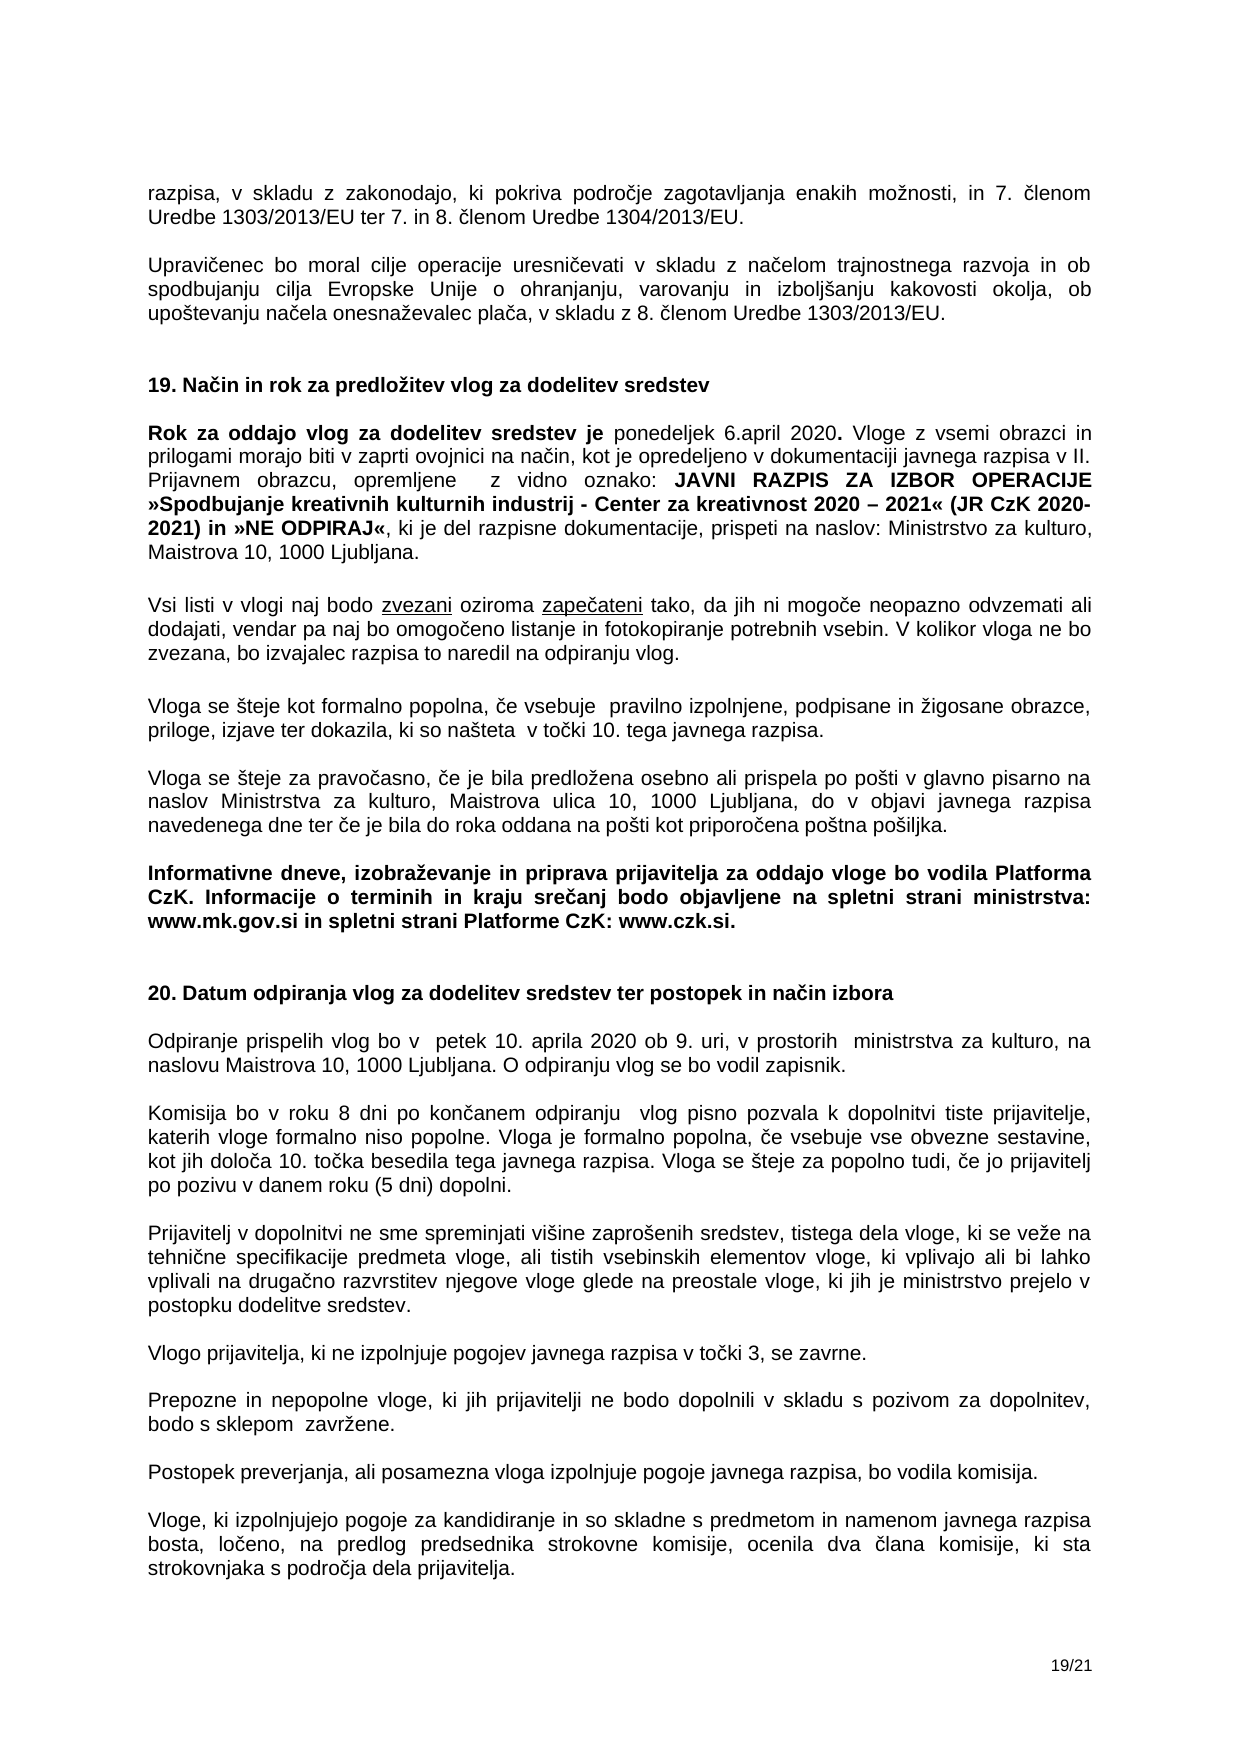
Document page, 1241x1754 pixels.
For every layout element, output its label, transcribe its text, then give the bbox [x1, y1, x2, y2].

text Postopek preverjanja, ali posamezna vloga izpolnjuje pogoje javnega razpisa, bo vodila komisija. [148, 1460, 1092, 1484]
text Vsi listi v vlogi naj bodo zvezani oziroma zapečateni tako, da jih ni mogoče neopazno odvzemati ali dodajati, vendar pa naj bo omogočeno listanje in fotokopiranje potrebnih vsebin. V kolikor vloga ne bo zvezana, bo izvajalec razpisa to naredil na odpiranju vlog. [148, 593, 1092, 665]
text 19. Način in rok za predložitev vlog za dodelitev sredstev [148, 372, 1092, 396]
text Upravičenec bo moral cilje operacije uresničevati v skladu z načelom trajnostnega razvoja in ob spodbujanju cilja Evropske Unije o ohranjanju, varovanju in izboljšanju kakovosti okolja, ob upoštevanju načela onesnaževalec plača, v skladu z 8. členom Uredbe 1303/2013/EU. [148, 253, 1092, 324]
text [148, 181, 1092, 229]
text Vlogo prijavitelja, ki ne izpolnjuje pogojev javnega razpisa v točki 3, se zavrne. [148, 1340, 1092, 1364]
text Komisija bo v roku 8 dni po končanem odpiranju vlog pisno pozvala k dopolnitvi tiste prijavitelje, katerih vloge formalno niso popolne. Vloga je formalno popolna, če vsebuje vse obvezne sestavine, kot jih določa 10. točka besedila tega javnega razpisa. Vloga se šteje za popolno tudi, če jo prijavitelj po pozivu v danem roku (5 dni) dopolni. [148, 1101, 1092, 1197]
text Odpiranje prispelih vlog bo v petek 10. aprila 2020 ob 9. uri, v prostorih ministrstva za kulturo, na naslovu Maistrova 10, 1000 Ljubljana. O odpiranju vlog se bo vodil zapisnik. [148, 1029, 1092, 1077]
text Vloga se šteje kot formalno popolna, če vsebuje pravilno izpolnjene, podpisane in žigosane obrazce, priloge, izjave ter dokazila, ki so našteta v točki 10. tega javnega razpisa. [148, 693, 1092, 741]
text Vloga se šteje za pravočasno, če je bila predložena osebno ali prispela po pošti v glavno pisarno na naslov Ministrstva za kulturo, Maistrova ulica 10, 1000 Ljubljana, do v objavi javnega razpisa navedenega dne ter če je bila do roka oddana na pošti kot priporočena poštna pošiljka. [148, 765, 1092, 837]
text 20. Datum odpiranja vlog za dodelitev sredstev ter postopek in način izbora [148, 981, 1092, 1005]
text Informativne dneve, izobraževanje in priprava prijavitelja za oddajo vloge bo vodila Platforma CzK. Informacije o terminih in kraju srečanj bodo objavljene na spletni strani ministrstva: www.mk.gov.si in spletni strani Platforme CzK: www.czk.si. [148, 861, 1092, 933]
text Vloge, ki izpolnjujejo pogoje za kandidiranje in so skladne s predmetom in namenom javnega razpisa bosta, ločeno, na predlog predsednika strokovne komisije, ocenila dva člana komisije, ki sta strokovnjaka s področja dela prijavitelja. [148, 1508, 1092, 1580]
text Rok za oddajo vlog za dodelitev sredstev je ponedeljek 6.april 2020. Vloge z vsemi obrazci in prilogami morajo biti v zaprti ovojnici na način, kot je opredeljeno v dokumentaciji javnega razpisa v II. Prijavnem obrazcu, opremljene z vidno oznako: JAVNI RAZPIS ZA IZBOR OPERACIJE »Spodbujanje kreativnih kulturnih industrij - Center za kreativnost 2020 – 2021« (JR CzK 2020- 2021) in »NE ODPIRAJ«, ki je del razpisne dokumentacije, prispeti na naslov: Ministrstvo za kulturo, Maistrova 10, 1000 Ljubljana. [148, 420, 1092, 564]
text Prijavitelj v dopolnitvi ne sme spreminjati višine zaprošenih sredstev, tistega dela vloge, ki se veže na tehnične specifikacije predmeta vloge, ali tistih vsebinskih elementov vloge, ki vplivajo ali bi lahko vplivali na drugačno razvrstitev njegove vloge glede na preostale vloge, ki jih je ministrstvo prejelo v postopku dodelitve sredstev. [148, 1221, 1092, 1316]
text Prepozne in nepopolne vloge, ki jih prijavitelji ne bodo dopolnili v skladu s pozivom za dopolnitev, bodo s sklepom zavržene. [148, 1388, 1092, 1436]
